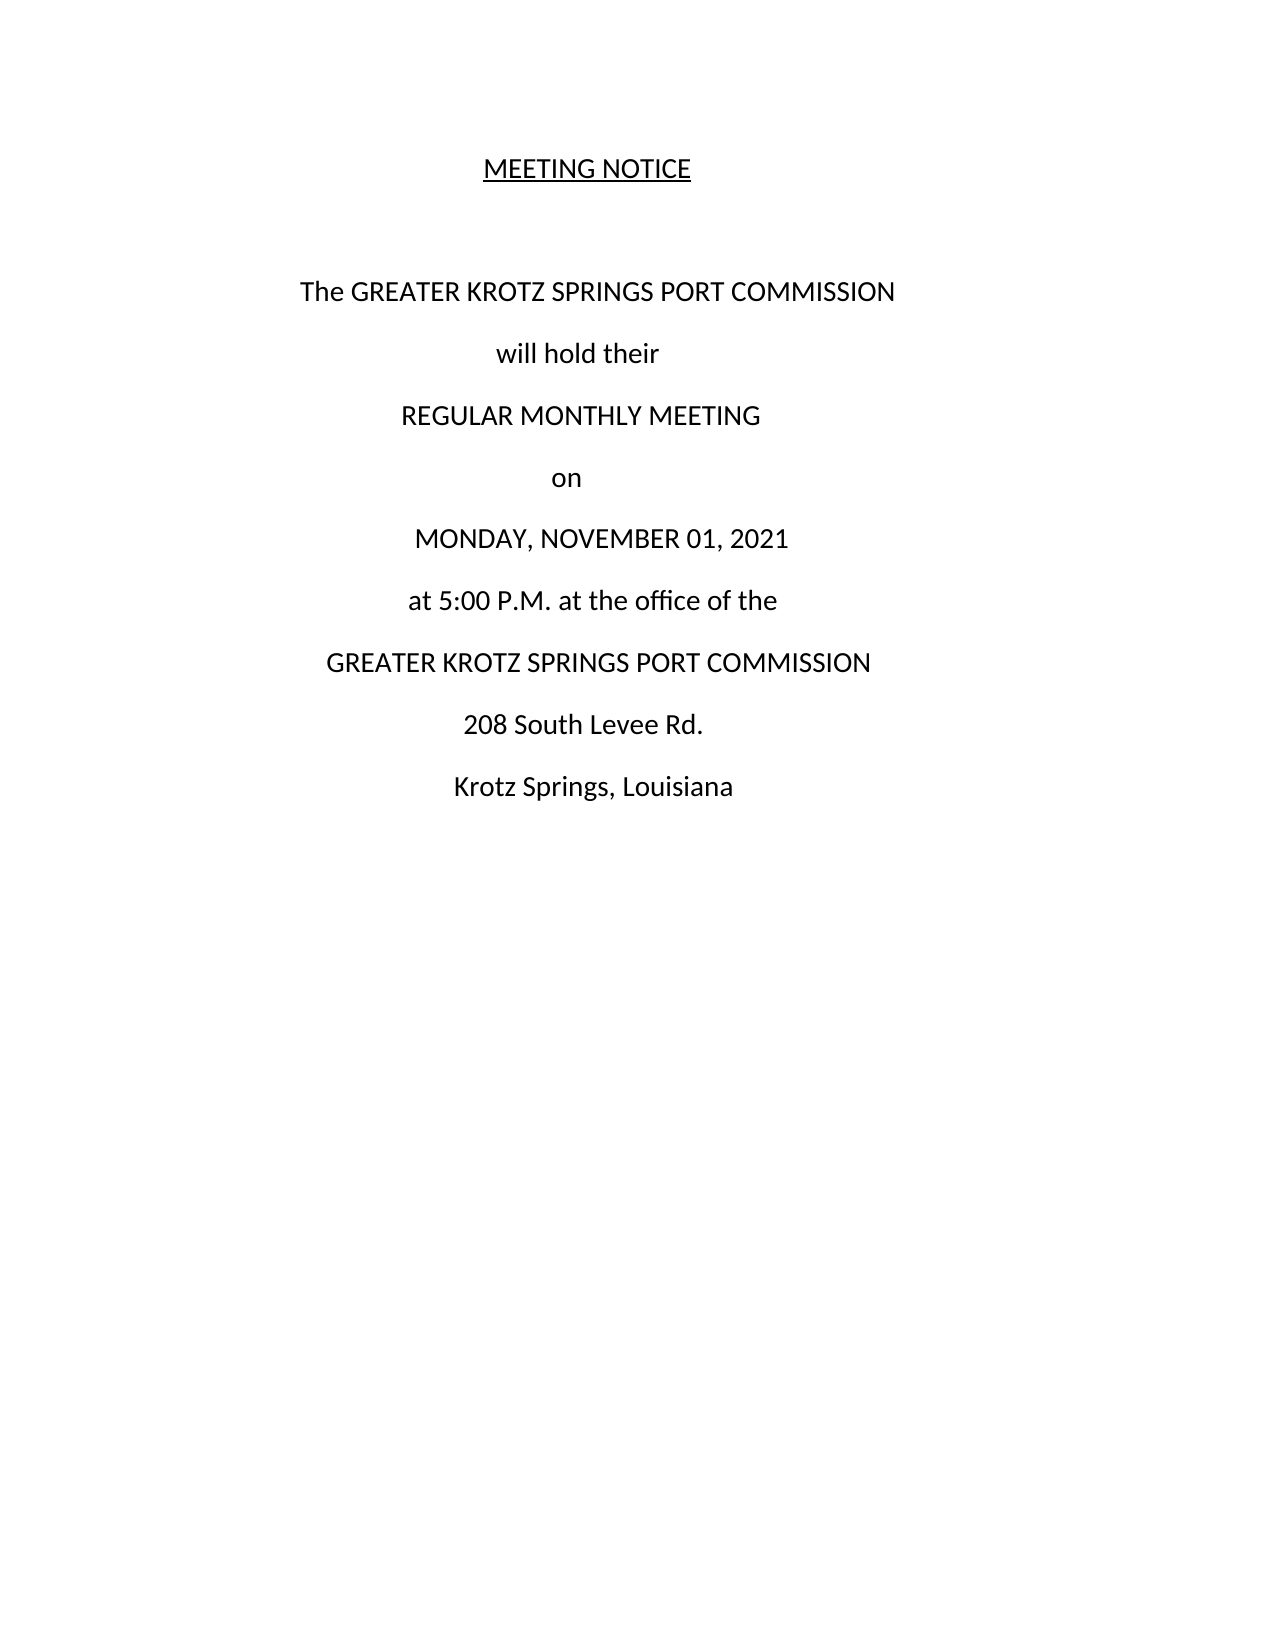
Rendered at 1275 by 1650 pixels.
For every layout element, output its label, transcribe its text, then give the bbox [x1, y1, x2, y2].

text Krotz Springs, Louisiana [375, 768, 1125, 803]
text 208 South Levee Rd. [375, 706, 1125, 742]
text The GREATER KROTZ SPRINGS PORT COMMISSION [225, 273, 1125, 309]
text on [450, 459, 1125, 494]
text MONDAY, NOVEMBER 01, 2021 [150, 521, 1125, 556]
text MEETING NOTICE [375, 150, 1125, 186]
text will hold their [375, 335, 1125, 371]
text GREATER KROTZ SPRINGS PORT COMMISSION [150, 644, 1125, 680]
text at 5:00 P.M. at the office of the [150, 582, 1125, 618]
text REGULAR MONTHLY MEETING [300, 397, 1125, 433]
